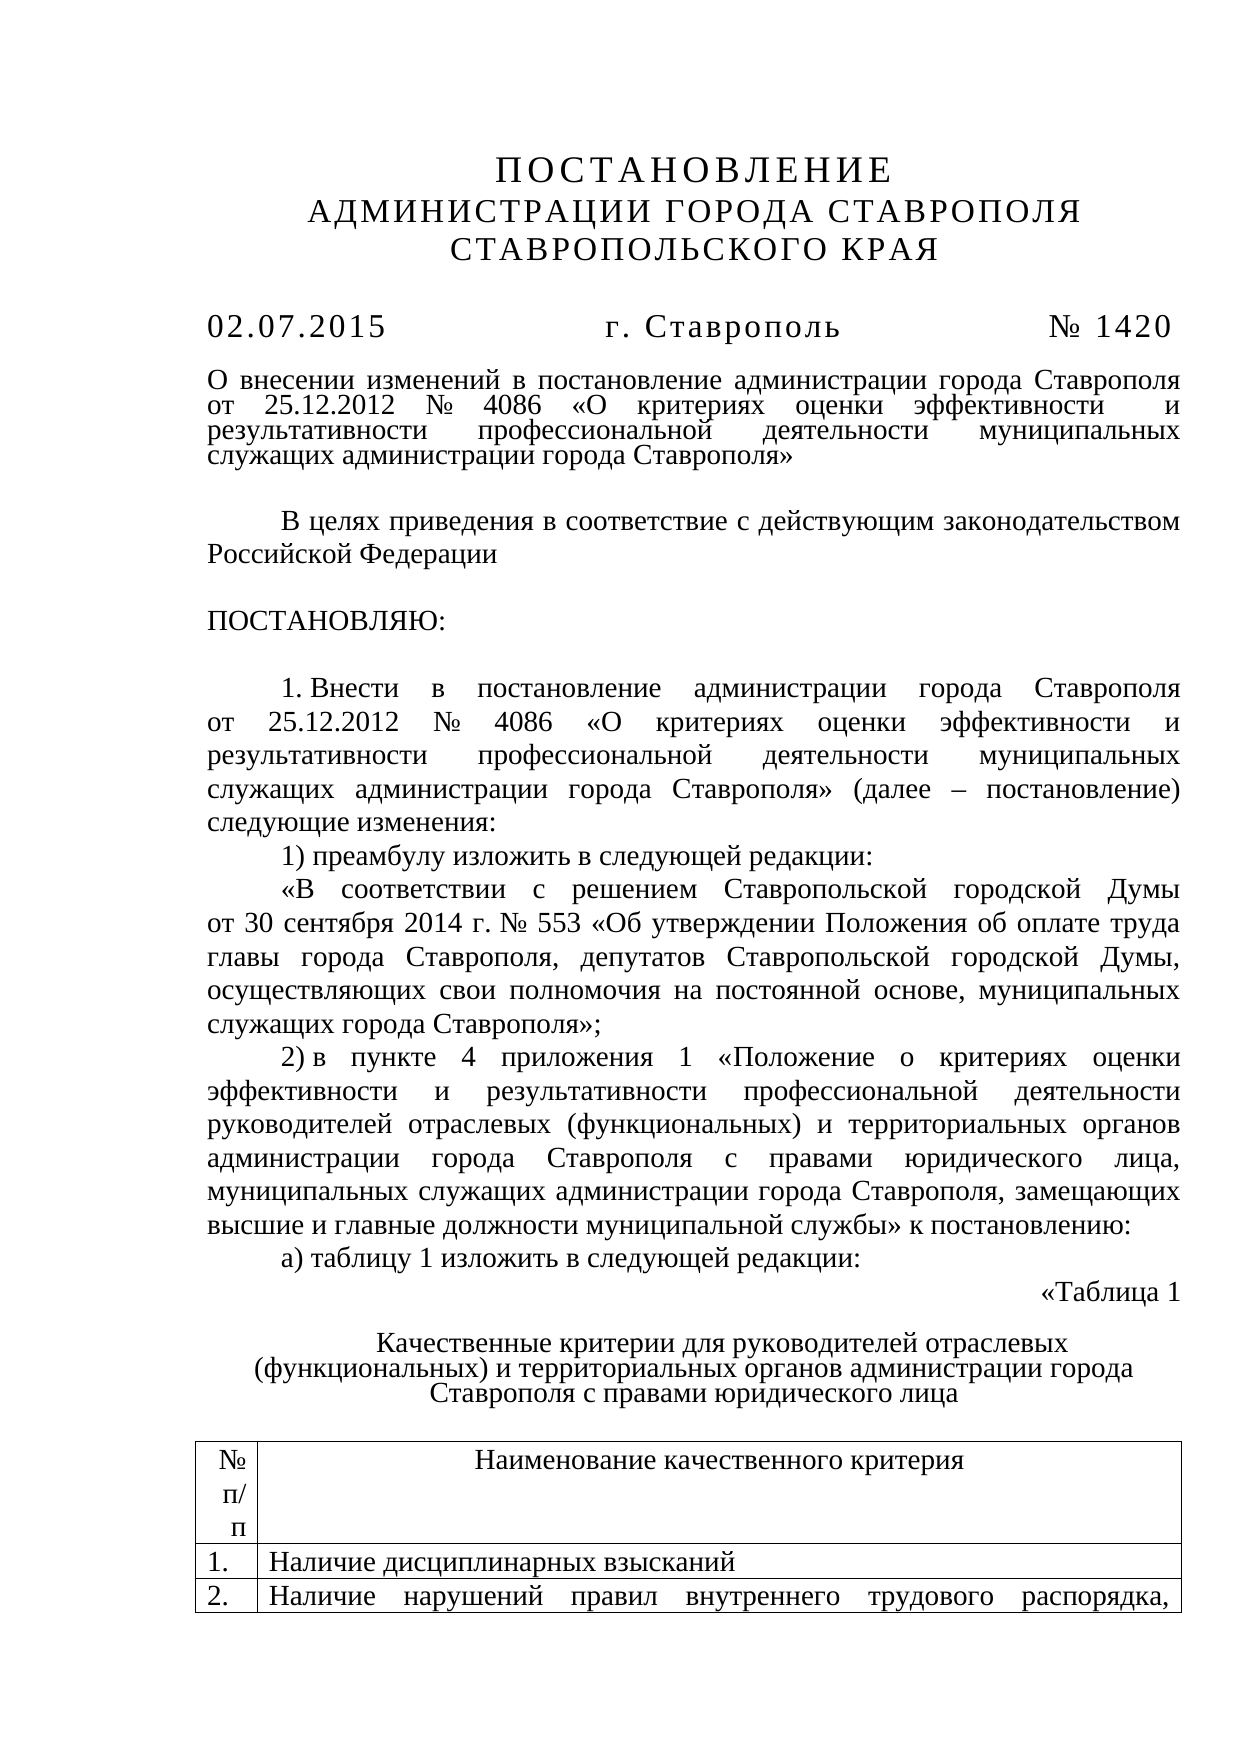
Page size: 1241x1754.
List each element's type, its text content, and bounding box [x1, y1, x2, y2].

title П О С Т А Н О В Л Е Н И Е [207, 148, 1181, 191]
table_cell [258, 1579, 1181, 1612]
text «В соответствии с решением Ставропольской городской Думы от 30 сентября 2014 г. № 553 «Об утверждении Положения об оплате труда главы города Ставрополя, депутатов Ставропольской городской Думы, осуществляющих свои полномочия на постоянной основе, муниципальных служащих города Ставрополя»; [207, 872, 1181, 1039]
text В целях приведения в соответствие с действующим законодательством Российской Федерации [207, 503, 1181, 570]
table_cell 1. [196, 1544, 257, 1577]
text О внесении изменений в постановление администрации города Ставрополя от 25.12.2012 № 4086 «О критериях оценки эффективности и результативности профессиональной деятельности муниципальных служащих администрации города Ставрополя» [207, 369, 1181, 469]
text а) таблицу 1 изложить в следующей редакции: [207, 1241, 1181, 1274]
table_header Наименование качественного критерия [258, 1442, 1181, 1543]
text ПОСТАНОВЛЯЮ: [207, 603, 1181, 637]
text АДМИНИСТРАЦИИ ГОРОДА СТАВРОПОЛЯ [207, 191, 1181, 229]
text 1) преамбулу изложить в следующей редакции: [207, 838, 1181, 872]
text 2) в пункте 4 приложения 1 «Положение о критериях оценки эффективности и результативности профессиональной деятельности руководителей отраслевых (функциональных) и территориальных органов администрации города Ставрополя с правами юридического лица, муниципальных служащих администрации города Ставрополя, замещающих высшие и главные должности муниципальной службы» к постановлению: [207, 1039, 1181, 1241]
text «Таблица 1 [207, 1274, 1181, 1308]
text Качественные критерии для руководителей отраслевых (функциональных) и территориальных органов администрации города Ставрополя с правами юридического лица [207, 1333, 1181, 1408]
text 1. Внести в постановление администрации города Ставрополя от 25.12.2012 № 4086 «О критериях оценки эффективности и результативности профессиональной деятельности муниципальных служащих администрации города Ставрополя» (далее – постановление) следующие изменения: [207, 670, 1181, 838]
text СТАВРОПОЛЬСКОГО КРАЯ [207, 229, 1181, 267]
table_cell 2. [196, 1579, 257, 1612]
table_cell Наличие дисциплинарных взысканий [258, 1544, 1181, 1577]
text 02.07.2015 г. Ставрополь № 1420 [207, 306, 1181, 344]
table_header № п/п [196, 1442, 257, 1543]
